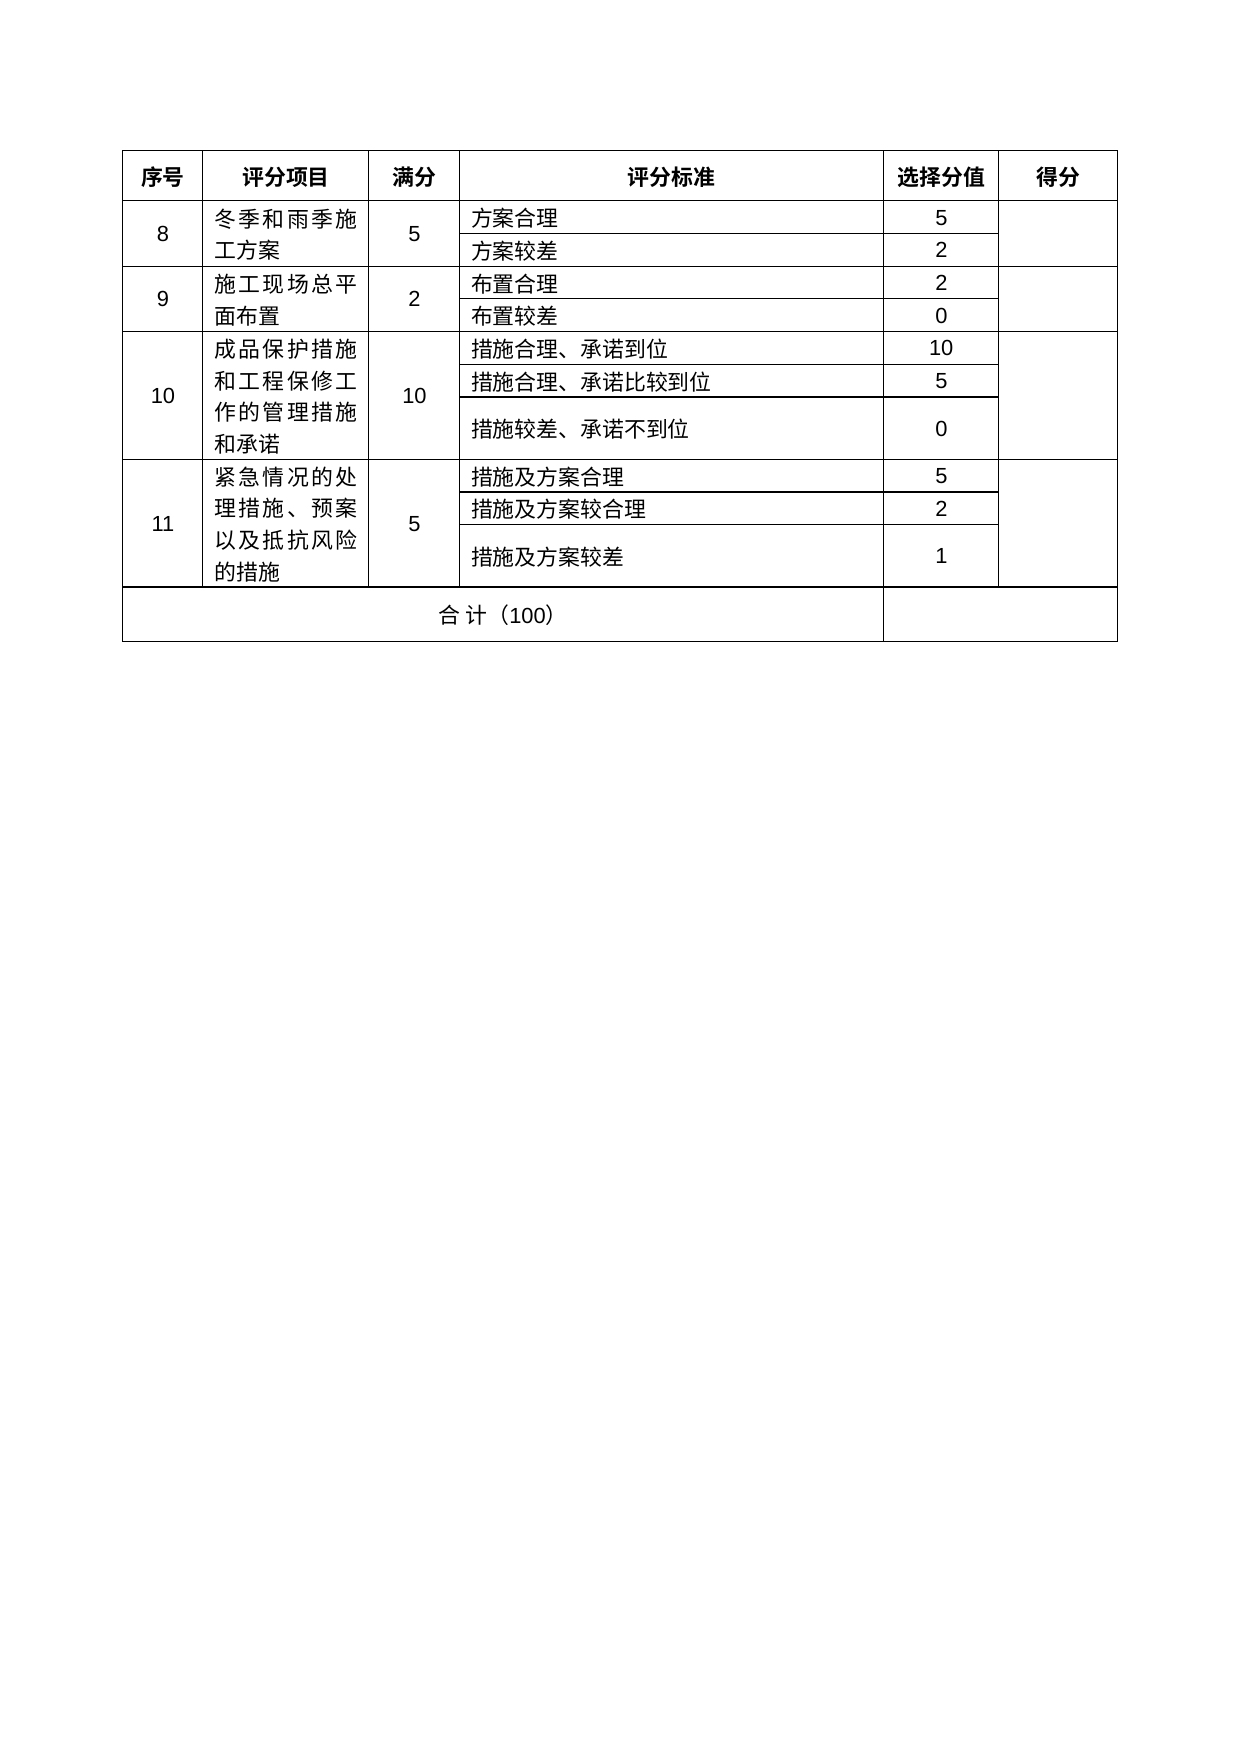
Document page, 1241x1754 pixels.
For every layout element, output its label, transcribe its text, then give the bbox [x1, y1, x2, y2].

table_cell 2 [884, 267, 998, 298]
table_cell 紧急情况的处理措施、预案以及抵抗风险的措施 [203, 460, 368, 586]
table_cell 方案较差 [460, 234, 883, 266]
table_header 满分 [369, 151, 459, 200]
table_cell 5 [369, 201, 459, 266]
table_cell 措施合理、承诺比较到位 [460, 365, 883, 396]
table_cell 布置较差 [460, 299, 883, 331]
table_cell [999, 267, 1117, 331]
table_cell 10 [123, 332, 202, 459]
table_cell 5 [369, 460, 459, 586]
table_cell 10 [369, 332, 459, 459]
table_cell 成品保护措施和工程保修工作的管理措施和承诺 [203, 332, 368, 459]
table_header 选择分值 [884, 151, 998, 200]
table_cell 10 [884, 332, 998, 364]
table_cell 2 [884, 234, 998, 266]
table_cell 0 [884, 299, 998, 331]
table_cell [999, 460, 1117, 586]
table_cell 方案合理 [460, 201, 883, 233]
table_cell 9 [123, 267, 202, 331]
table_cell 合 计（100） [123, 588, 883, 641]
table_cell 措施较差、承诺不到位 [460, 398, 883, 459]
table_cell 2 [369, 267, 459, 331]
table_cell 5 [884, 365, 998, 396]
table_cell 1 [884, 525, 998, 586]
table_header 得分 [999, 151, 1117, 200]
table_cell 11 [123, 460, 202, 586]
table_cell 措施及方案较合理 [460, 493, 883, 524]
table_cell 布置合理 [460, 267, 883, 298]
table_header 评分标准 [460, 151, 883, 200]
table_cell 施工现场总平面布置 [203, 267, 368, 331]
table_cell [999, 201, 1117, 266]
table_cell [884, 588, 1117, 641]
table_cell 5 [884, 201, 998, 233]
table_cell [999, 332, 1117, 459]
table_cell 冬季和雨季施工方案 [203, 201, 368, 266]
table_cell 5 [884, 460, 998, 491]
table_cell 措施及方案合理 [460, 460, 883, 491]
table_cell 8 [123, 201, 202, 266]
table_cell 措施及方案较差 [460, 525, 883, 586]
table_cell 措施合理、承诺到位 [460, 332, 883, 364]
table_cell 2 [884, 493, 998, 524]
table_header 序号 [123, 151, 202, 200]
table_cell 0 [884, 398, 998, 459]
table_header 评分项目 [203, 151, 368, 200]
